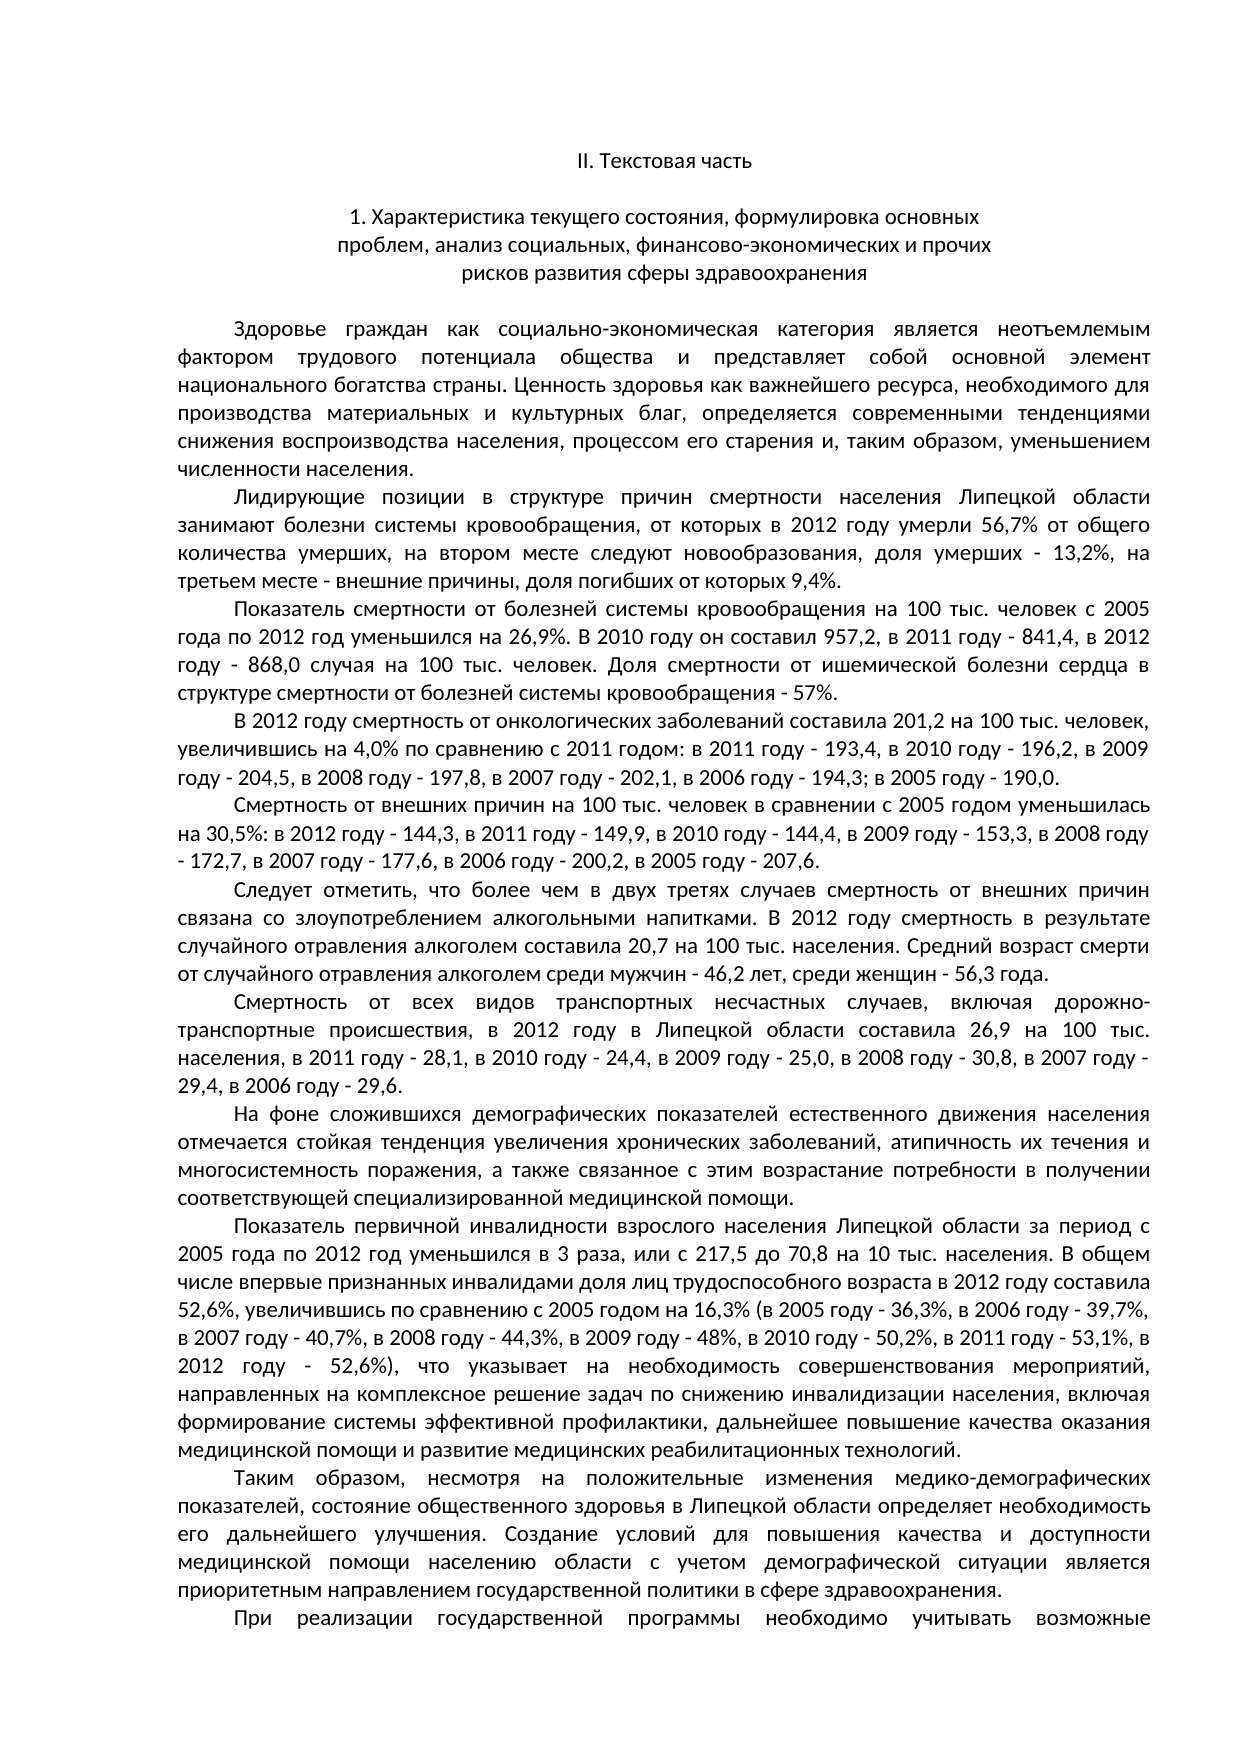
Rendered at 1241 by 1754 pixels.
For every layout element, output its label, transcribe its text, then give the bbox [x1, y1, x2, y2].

text Смертность от всех видов транспортных несчастных случаев, включая дорожно-транспортные происшествия, в 2012 году в Липецкой области составила 26,9 на 100 тыс. населения, в 2011 году - 28,1, в 2010 году - 24,4, в 2009 году - 25,0, в 2008 году - 30,8, в 2007 году - 29,4, в 2006 году - 29,6. [177, 987, 1152, 1099]
text На фоне сложившихся демографических показателей естественного движения населения отмечается стойкая тенденция увеличения хронических заболеваний, атипичность их течения и многосистемность поражения, а также связанное с этим возрастание потребности в получении соответствующей специализированной медицинской помощи. [177, 1099, 1152, 1211]
text Таким образом, несмотря на положительные изменения медико-демографических показателей, состояние общественного здоровья в Липецкой области определяет необходимость его дальнейшего улучшения. Создание условий для повышения качества и доступности медицинской помощи населению области с учетом демографической ситуации является приоритетным направлением государственной политики в сфере здравоохранения. [177, 1463, 1152, 1603]
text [177, 1603, 1152, 1631]
text Показатель смертности от болезней системы кровообращения на 100 тыс. человек с 2005 года по 2012 год уменьшился на 26,9%. В 2010 году он составил 957,2, в 2011 году - 841,4, в 2012 году - 868,0 случая на 100 тыс. человек. Доля смертности от ишемической болезни сердца в структуре смертности от болезней системы кровообращения - 57%. [177, 594, 1152, 707]
text Здоровье граждан как социально-экономическая категория является неотъемлемым фактором трудового потенциала общества и представляет собой основной элемент национального богатства страны. Ценность здоровья как важнейшего ресурса, необходимого для производства материальных и культурных благ, определяется современными тенденциями снижения воспроизводства населения, процессом его старения и, таким образом, уменьшением численности населения. [177, 314, 1152, 482]
text II. Текстовая часть [177, 146, 1152, 174]
text 1. Характеристика текущего состояния, формулировка основных [177, 202, 1152, 230]
text рисков развития сферы здравоохранения [177, 258, 1152, 286]
text Лидирующие позиции в структуре причин смертности населения Липецкой области занимают болезни системы кровообращения, от которых в 2012 году умерли 56,7% от общего количества умерших, на втором месте следуют новообразования, доля умерших - 13,2%, на третьем месте - внешние причины, доля погибших от которых 9,4%. [177, 482, 1152, 594]
text Смертность от внешних причин на 100 тыс. человек в сравнении с 2005 годом уменьшилась на 30,5%: в 2012 году - 144,3, в 2011 году - 149,9, в 2010 году - 144,4, в 2009 году - 153,3, в 2008 году - 172,7, в 2007 году - 177,6, в 2006 году - 200,2, в 2005 году - 207,6. [177, 791, 1152, 875]
text Показатель первичной инвалидности взрослого населения Липецкой области за период с 2005 года по 2012 год уменьшился в 3 раза, или с 217,5 до 70,8 на 10 тыс. населения. В общем числе впервые признанных инвалидами доля лиц трудоспособного возраста в 2012 году составила 52,6%, увеличившись по сравнению с 2005 годом на 16,3% (в 2005 году - 36,3%, в 2006 году - 39,7%, в 2007 году - 40,7%, в 2008 году - 44,3%, в 2009 году - 48%, в 2010 году - 50,2%, в 2011 году - 53,1%, в 2012 году - 52,6%), что указывает на необходимость совершенствования мероприятий, направленных на комплексное решение задач по снижению инвалидизации населения, включая формирование системы эффективной профилактики, дальнейшее повышение качества оказания медицинской помощи и развитие медицинских реабилитационных технологий. [177, 1211, 1152, 1463]
text Следует отметить, что более чем в двух третях случаев смертность от внешних причин связана со злоупотреблением алкогольными напитками. В 2012 году смертность в результате случайного отравления алкоголем составила 20,7 на 100 тыс. населения. Средний возраст смерти от случайного отравления алкоголем среди мужчин - 46,2 лет, среди женщин - 56,3 года. [177, 875, 1152, 987]
text В 2012 году смертность от онкологических заболеваний составила 201,2 на 100 тыс. человек, увеличившись на 4,0% по сравнению с 2011 годом: в 2011 году - 193,4, в 2010 году - 196,2, в 2009 году - 204,5, в 2008 году - 197,8, в 2007 году - 202,1, в 2006 году - 194,3; в 2005 году - 190,0. [177, 707, 1152, 791]
text проблем, анализ социальных, финансово-экономических и прочих [177, 230, 1152, 258]
